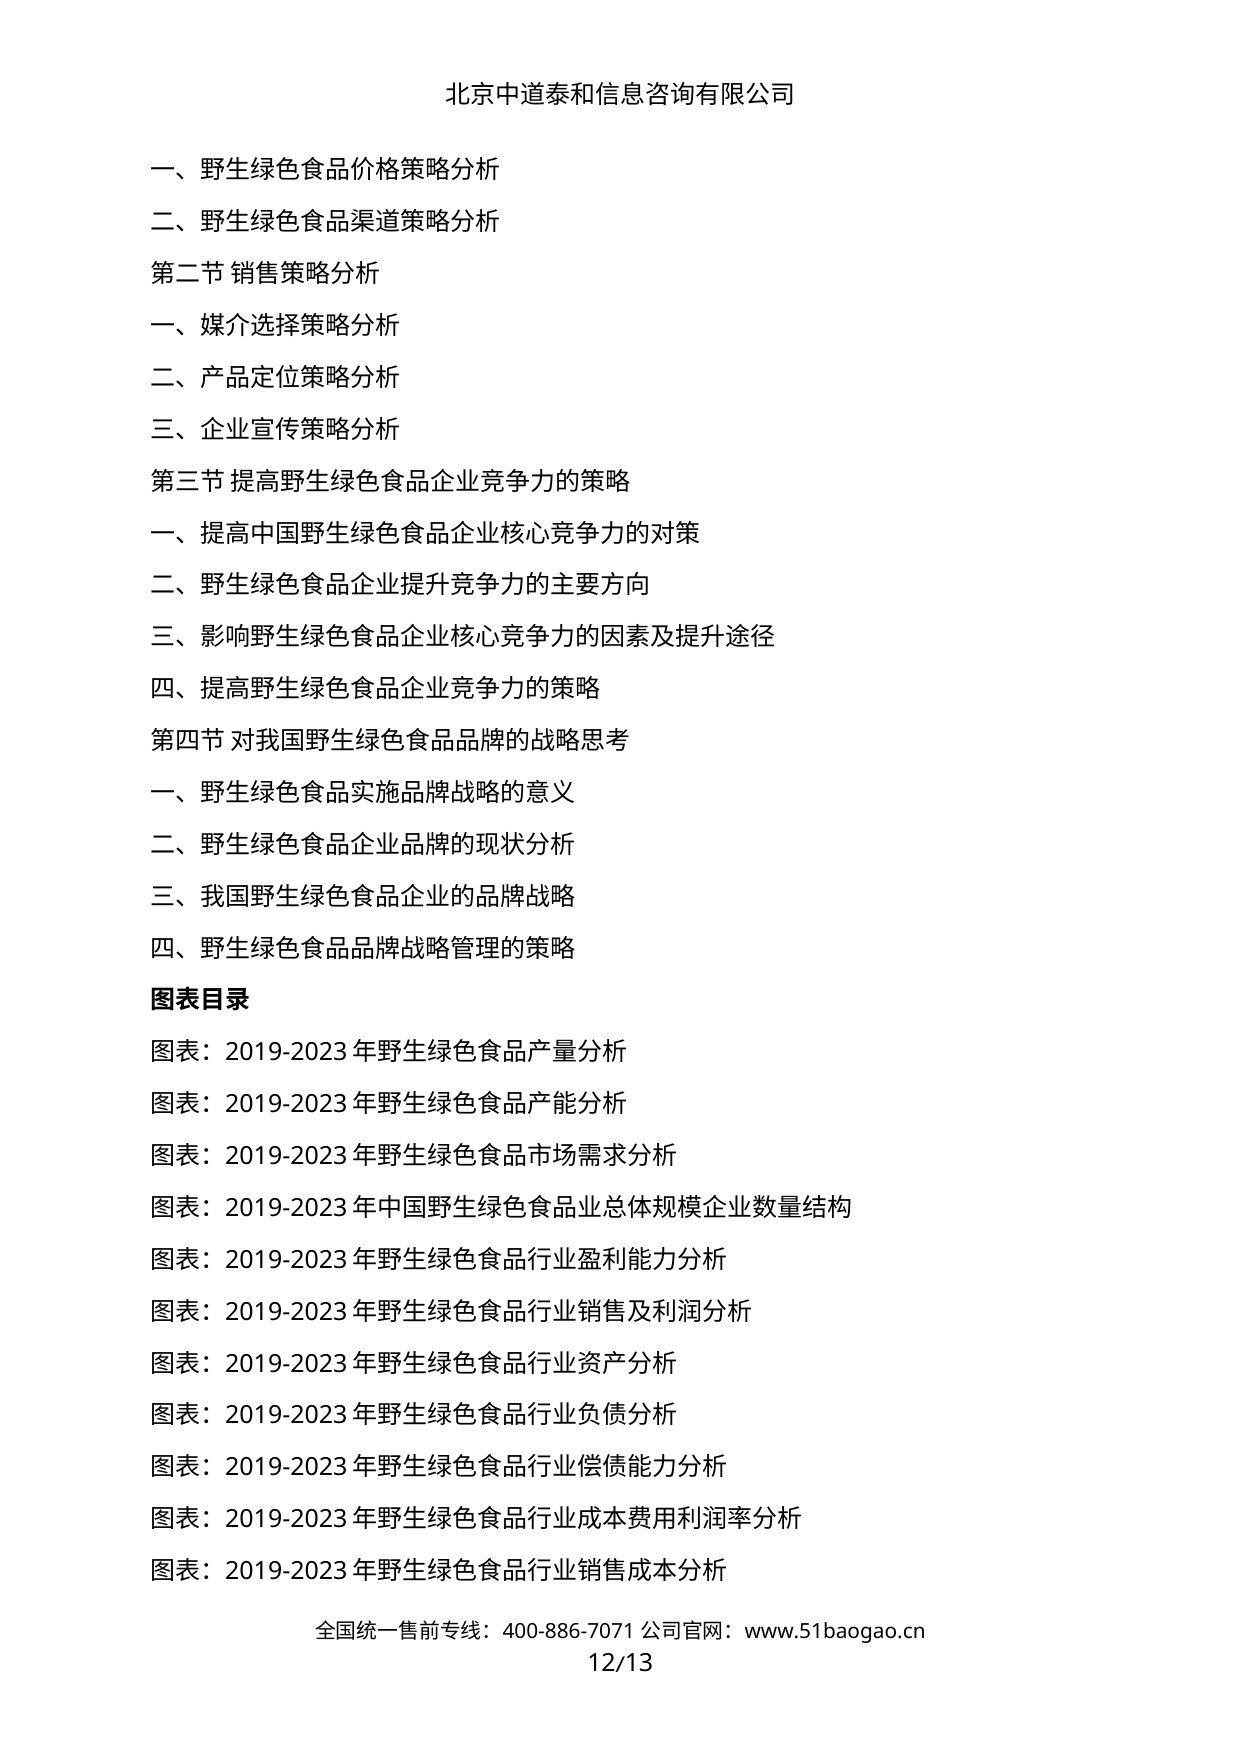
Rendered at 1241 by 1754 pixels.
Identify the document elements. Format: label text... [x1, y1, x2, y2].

text 一、野生绿色食品价格策略分析 [150, 150, 1090, 186]
text 二、野生绿色食品渠道策略分析 [150, 202, 1090, 238]
text 三、我国野生绿色食品企业的品牌战略 [150, 876, 1090, 912]
text 图表：2019-2023年野生绿色食品行业偿债能力分析 [150, 1447, 1090, 1483]
text 第四节 对我国野生绿色食品品牌的战略思考 [150, 721, 1090, 757]
text 二、野生绿色食品企业品牌的现状分析 [150, 824, 1090, 861]
text 一、媒介选择策略分析 [150, 306, 1090, 342]
text 图表：2019-2023年野生绿色食品产能分析 [150, 1084, 1090, 1120]
text 三、企业宣传策略分析 [150, 409, 1090, 446]
text 图表：2019-2023年野生绿色食品市场需求分析 [150, 1136, 1090, 1172]
text 图表：2019-2023年野生绿色食品产量分析 [150, 1032, 1090, 1068]
text 图表：2019-2023年野生绿色食品行业资产分析 [150, 1343, 1090, 1379]
text 四、野生绿色食品品牌战略管理的策略 [150, 928, 1090, 964]
text 第三节 提高野生绿色食品企业竞争力的策略 [150, 461, 1090, 497]
text 图表：2019-2023年野生绿色食品行业销售及利润分析 [150, 1291, 1090, 1327]
text 二、野生绿色食品企业提升竞争力的主要方向 [150, 565, 1090, 601]
text 图表：2019-2023年野生绿色食品行业负债分析 [150, 1395, 1090, 1431]
text 一、提高中国野生绿色食品企业核心竞争力的对策 [150, 513, 1090, 549]
text 图表：2019-2023年野生绿色食品行业销售成本分析 [150, 1551, 1090, 1587]
text 二、产品定位策略分析 [150, 357, 1090, 394]
text 图表目录 [150, 980, 1090, 1016]
text 四、提高野生绿色食品企业竞争力的策略 [150, 669, 1090, 705]
text 一、野生绿色食品实施品牌战略的意义 [150, 772, 1090, 809]
text 三、影响野生绿色食品企业核心竞争力的因素及提升途径 [150, 617, 1090, 653]
text 第二节 销售策略分析 [150, 254, 1090, 290]
text 图表：2019-2023年野生绿色食品行业成本费用利润率分析 [150, 1499, 1090, 1535]
text 图表：2019-2023年野生绿色食品行业盈利能力分析 [150, 1239, 1090, 1276]
text 图表：2019-2023年中国野生绿色食品业总体规模企业数量结构 [150, 1187, 1090, 1224]
